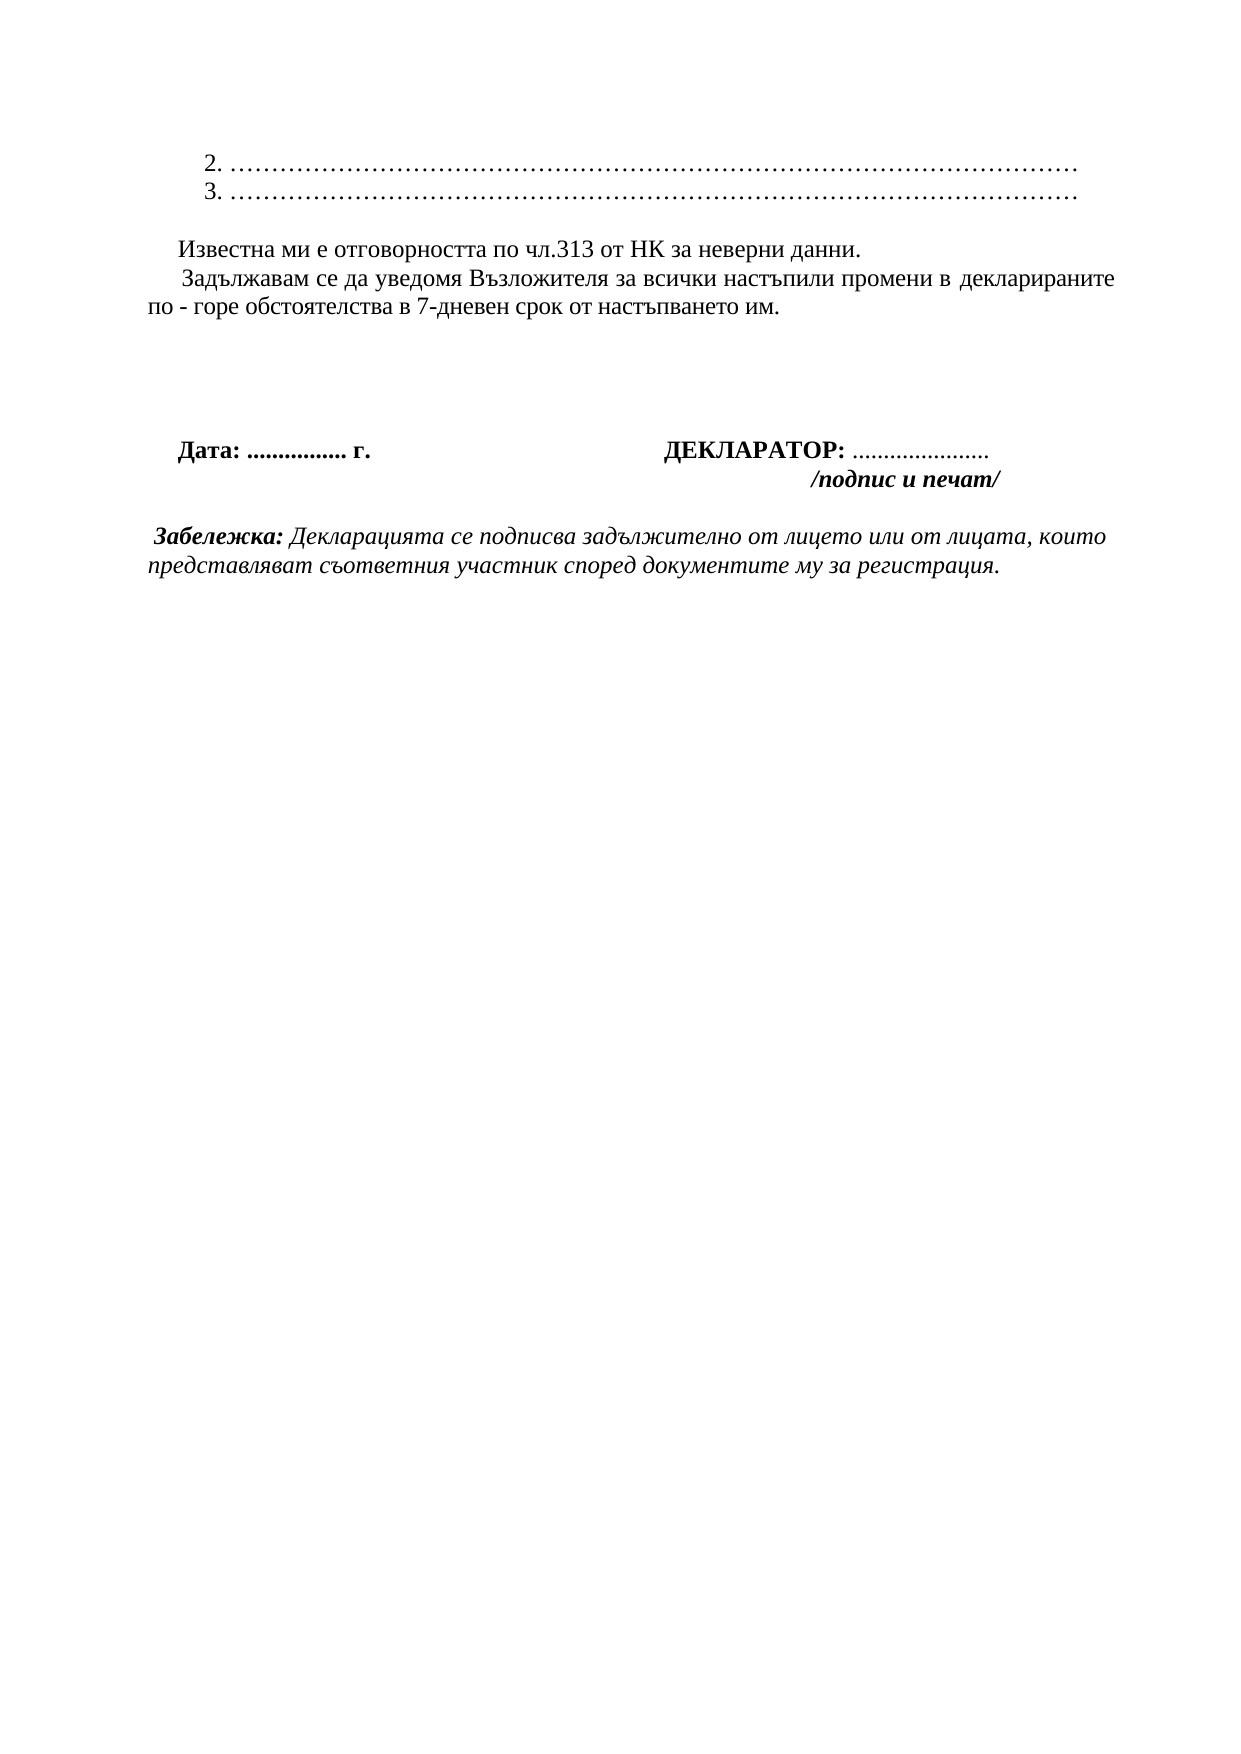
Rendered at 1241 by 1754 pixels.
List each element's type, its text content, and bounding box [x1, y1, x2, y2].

text Задължавам се да уведомя Възложителя за всички настъпили промени в декларираните по - горе обстоятелства в 7-дневен срок от настъпването им. [148, 263, 1115, 320]
text /подпис и печат/ [148, 464, 1122, 493]
text Забележка: Декларацията се подписва задължително от лицето или от лицата, които представляват съответния участник според документите му за регистрация. [148, 521, 1122, 579]
text Известна ми е отговорността по чл.313 от НК за неверни данни. [148, 234, 1122, 263]
text 3. ………………………………………………………………………………………… [148, 176, 1122, 205]
text 2. ………………………………………………………………………………………… [148, 148, 1122, 176]
text Дата: ................ г. ДЕКЛАРАТОР: ...................... [148, 435, 1122, 464]
